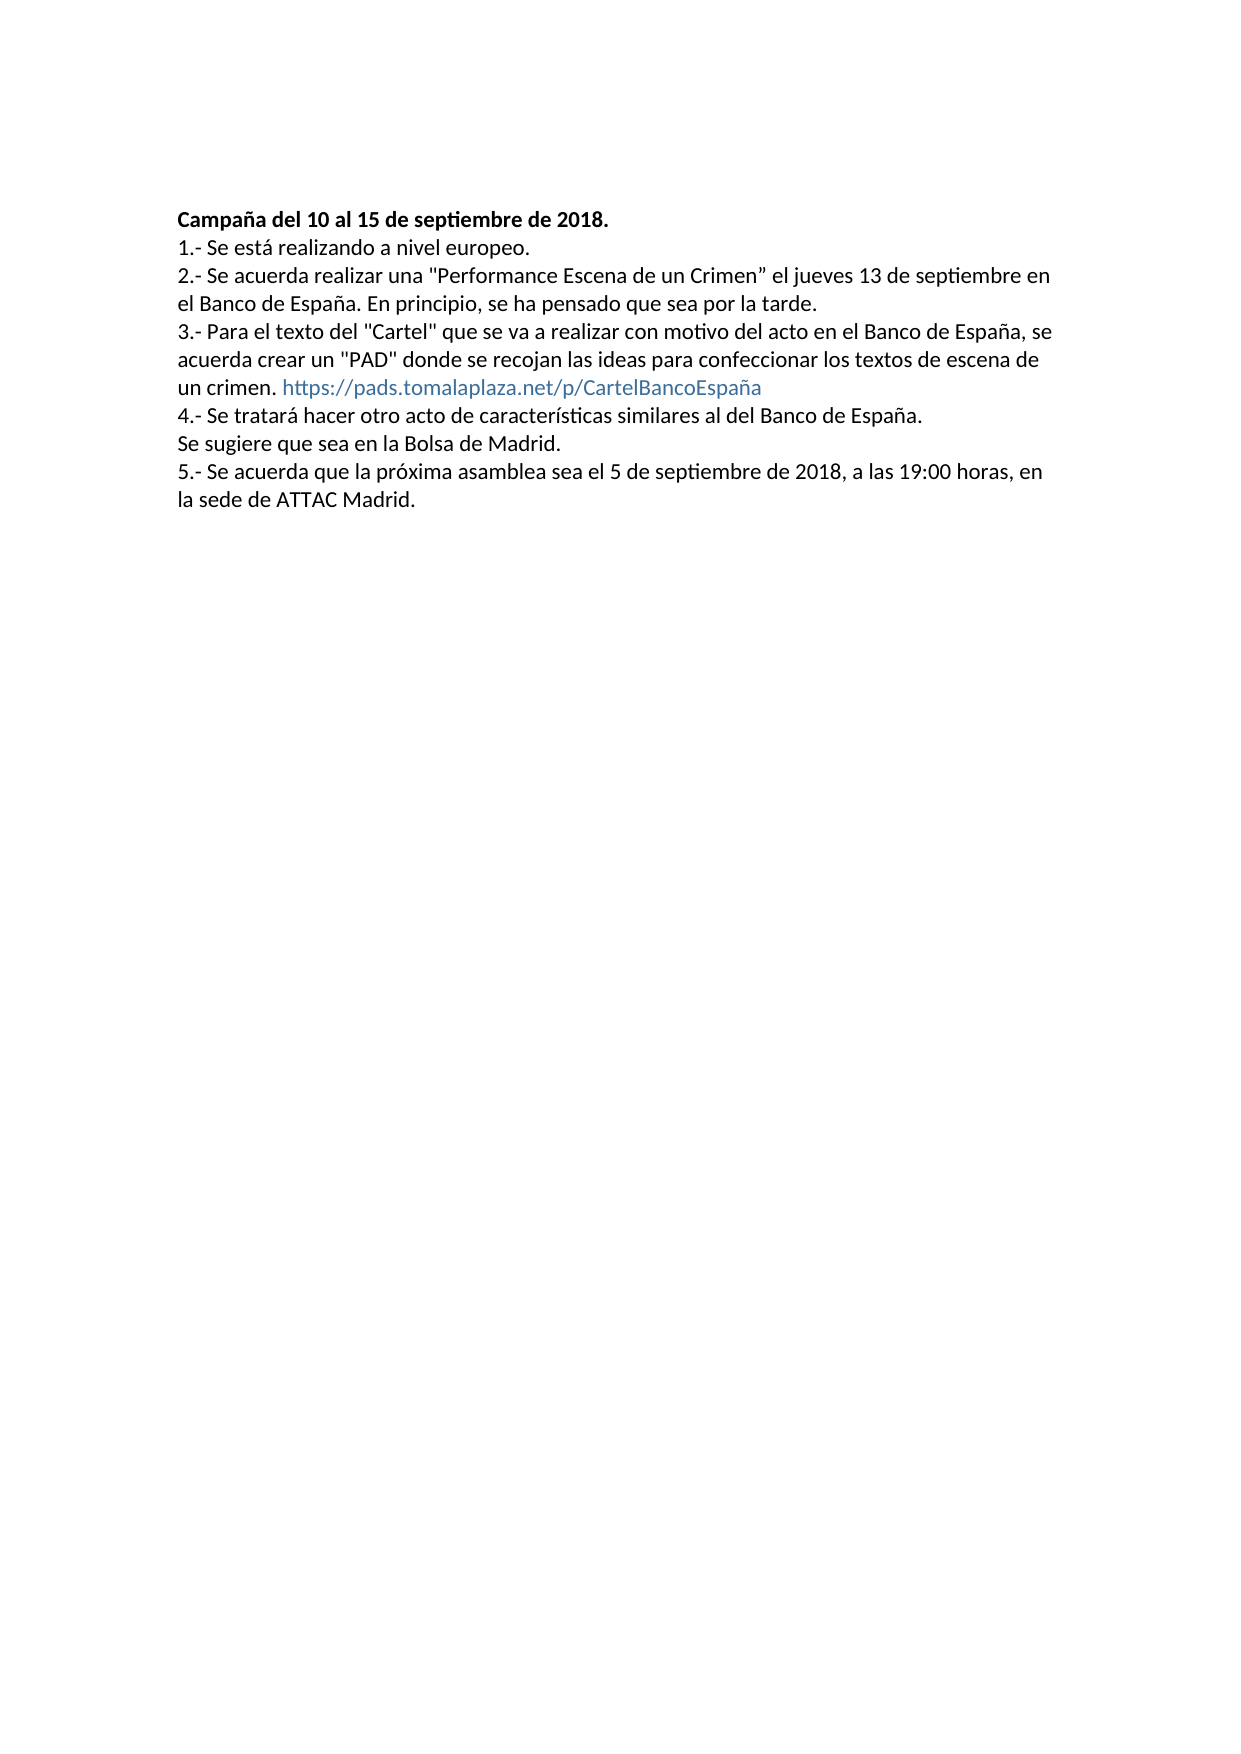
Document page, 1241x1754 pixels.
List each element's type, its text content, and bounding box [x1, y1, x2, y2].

text 1.- Se está realizando a nivel europeo. [177, 233, 1063, 261]
text 5.- Se acuerda que la próxima asamblea sea el 5 de septiembre de 2018, a las 19:00 horas, en la sede de ATTAC Madrid. [177, 457, 1063, 513]
text 4.- Se tratará hacer otro acto de características similares al del Banco de España. [177, 401, 1063, 429]
text 2.- Se acuerda realizar una "Performance Escena de un Crimen” el jueves 13 de septiembre en el Banco de España. En principio, se ha pensado que sea por la tarde. [177, 261, 1063, 317]
text Se sugiere que sea en la Bolsa de Madrid. [177, 429, 1063, 457]
text 3.- Para el texto del "Cartel" que se va a realizar con motivo del acto en el Banco de España, se acuerda crear un "PAD" donde se recojan las ideas para confeccionar los textos de escena de un crimen. https://pads.tomalaplaza.net/p/CartelBancoEspaña [177, 317, 1063, 401]
text Campaña del 10 al 15 de septiembre de 2018. [177, 205, 1063, 233]
